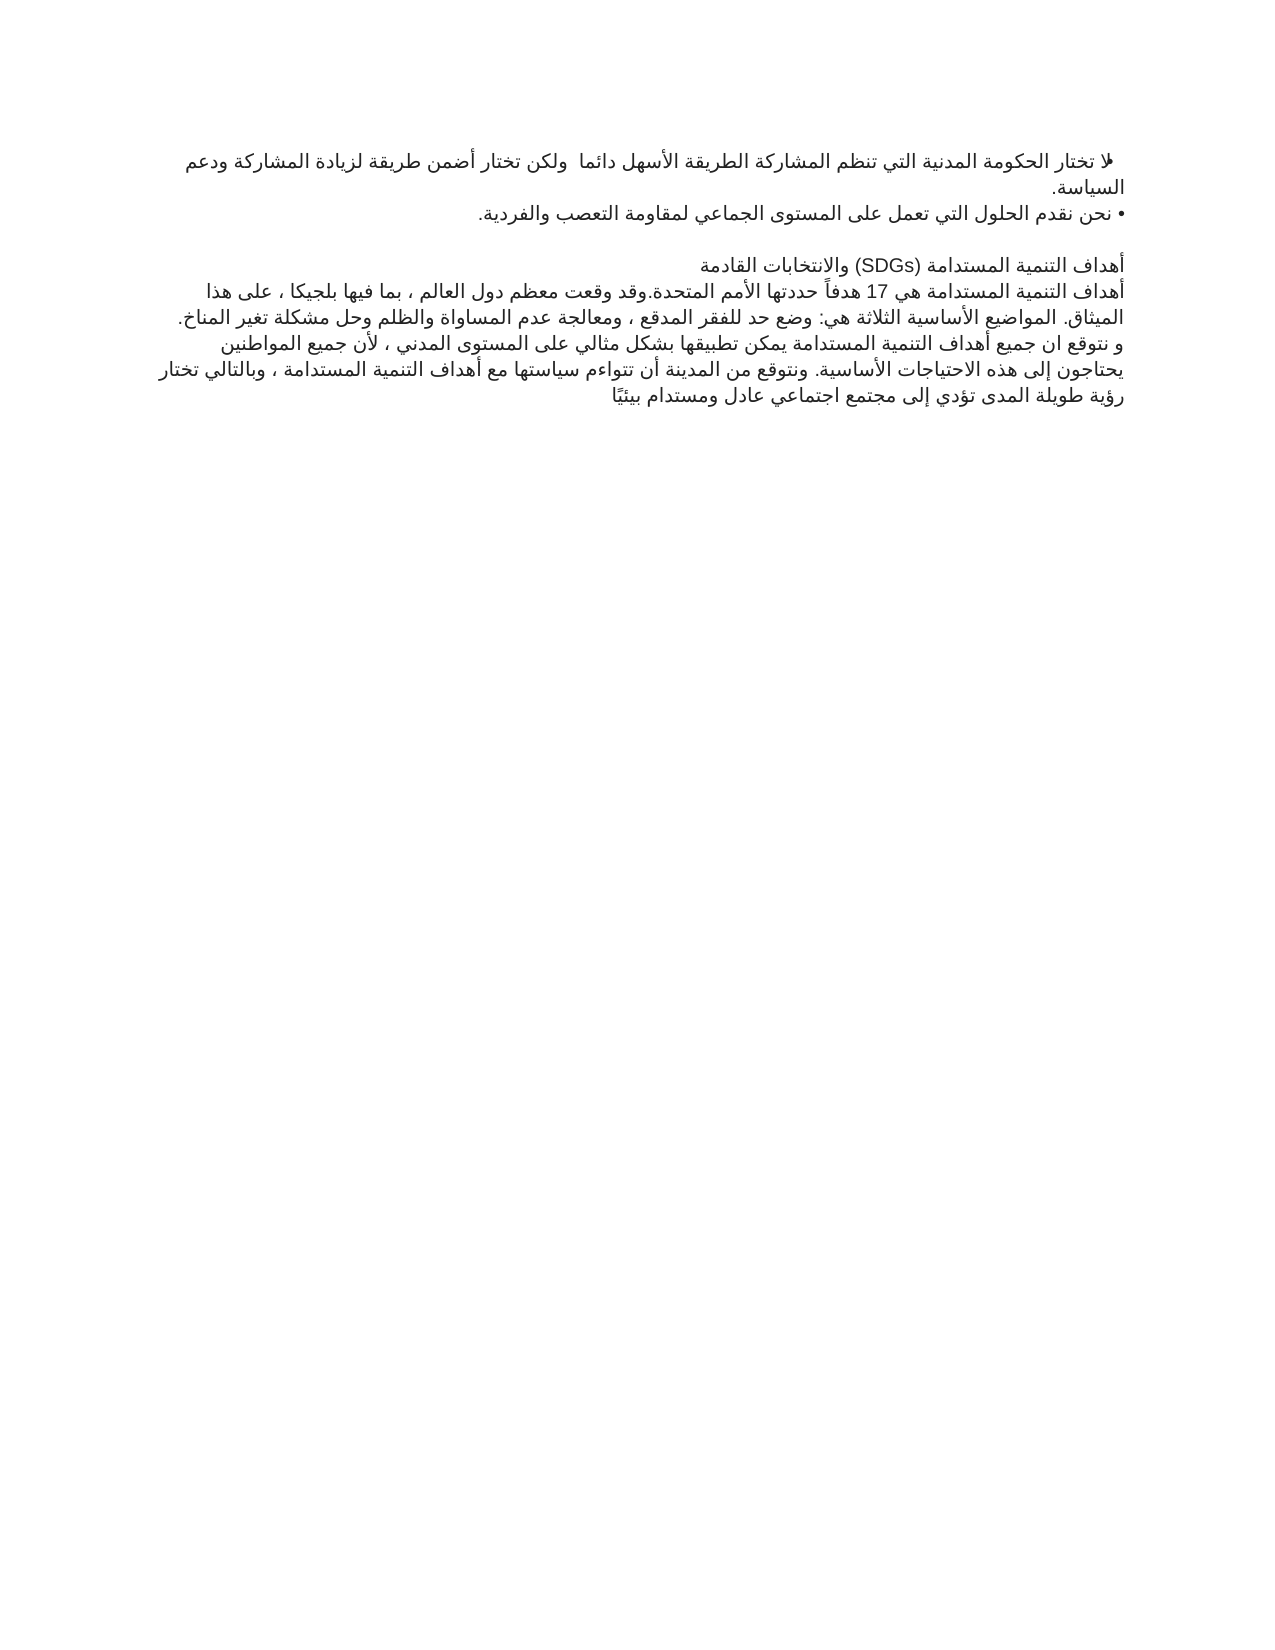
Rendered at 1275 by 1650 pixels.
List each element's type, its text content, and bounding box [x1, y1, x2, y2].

text أهداف التنمية المستدامة هي 17 هدفاً حددتها الأمم المتحدة.وقد وقعت معظم دول العالم ، بما فيها بلجيكا ، على هذا الميثاق. المواضيع الأساسية الثلاثة هي: وضع حد للفقر المدقع ، ومعالجة عدم المساواة والظلم وحل مشكلة تغير المناخ. [150, 280, 1125, 329]
text أهداف التنمية المستدامة (SDGs) والانتخابات القادمة [150, 254, 1125, 277]
text • نحن نقدم الحلول التي تعمل على المستوى الجماعي لمقاومة التعصب والفردية. [150, 202, 1125, 225]
text و نتوقع ان جميع أهداف التنمية المستدامة يمكن تطبيقها بشكل مثالي على المستوى المدني ، لأن جميع المواطنين يحتاجون إلى هذه الاحتياجات الأساسية. ونتوقع من المدينة أن تتواءم سياستها مع أهداف التنمية المستدامة ، وبالتالي تختار رؤية طويلة المدى تؤدي إلى مجتمع اجتماعي عادل ومستدام بيئيًا [150, 332, 1125, 407]
text • لا تختار الحكومة المدنية التي تنظم المشاركة الطريقة الأسهل دائما ولكن تختار أضمن طريقة لزيادة المشاركة ودعم السياسة. [150, 150, 1125, 199]
